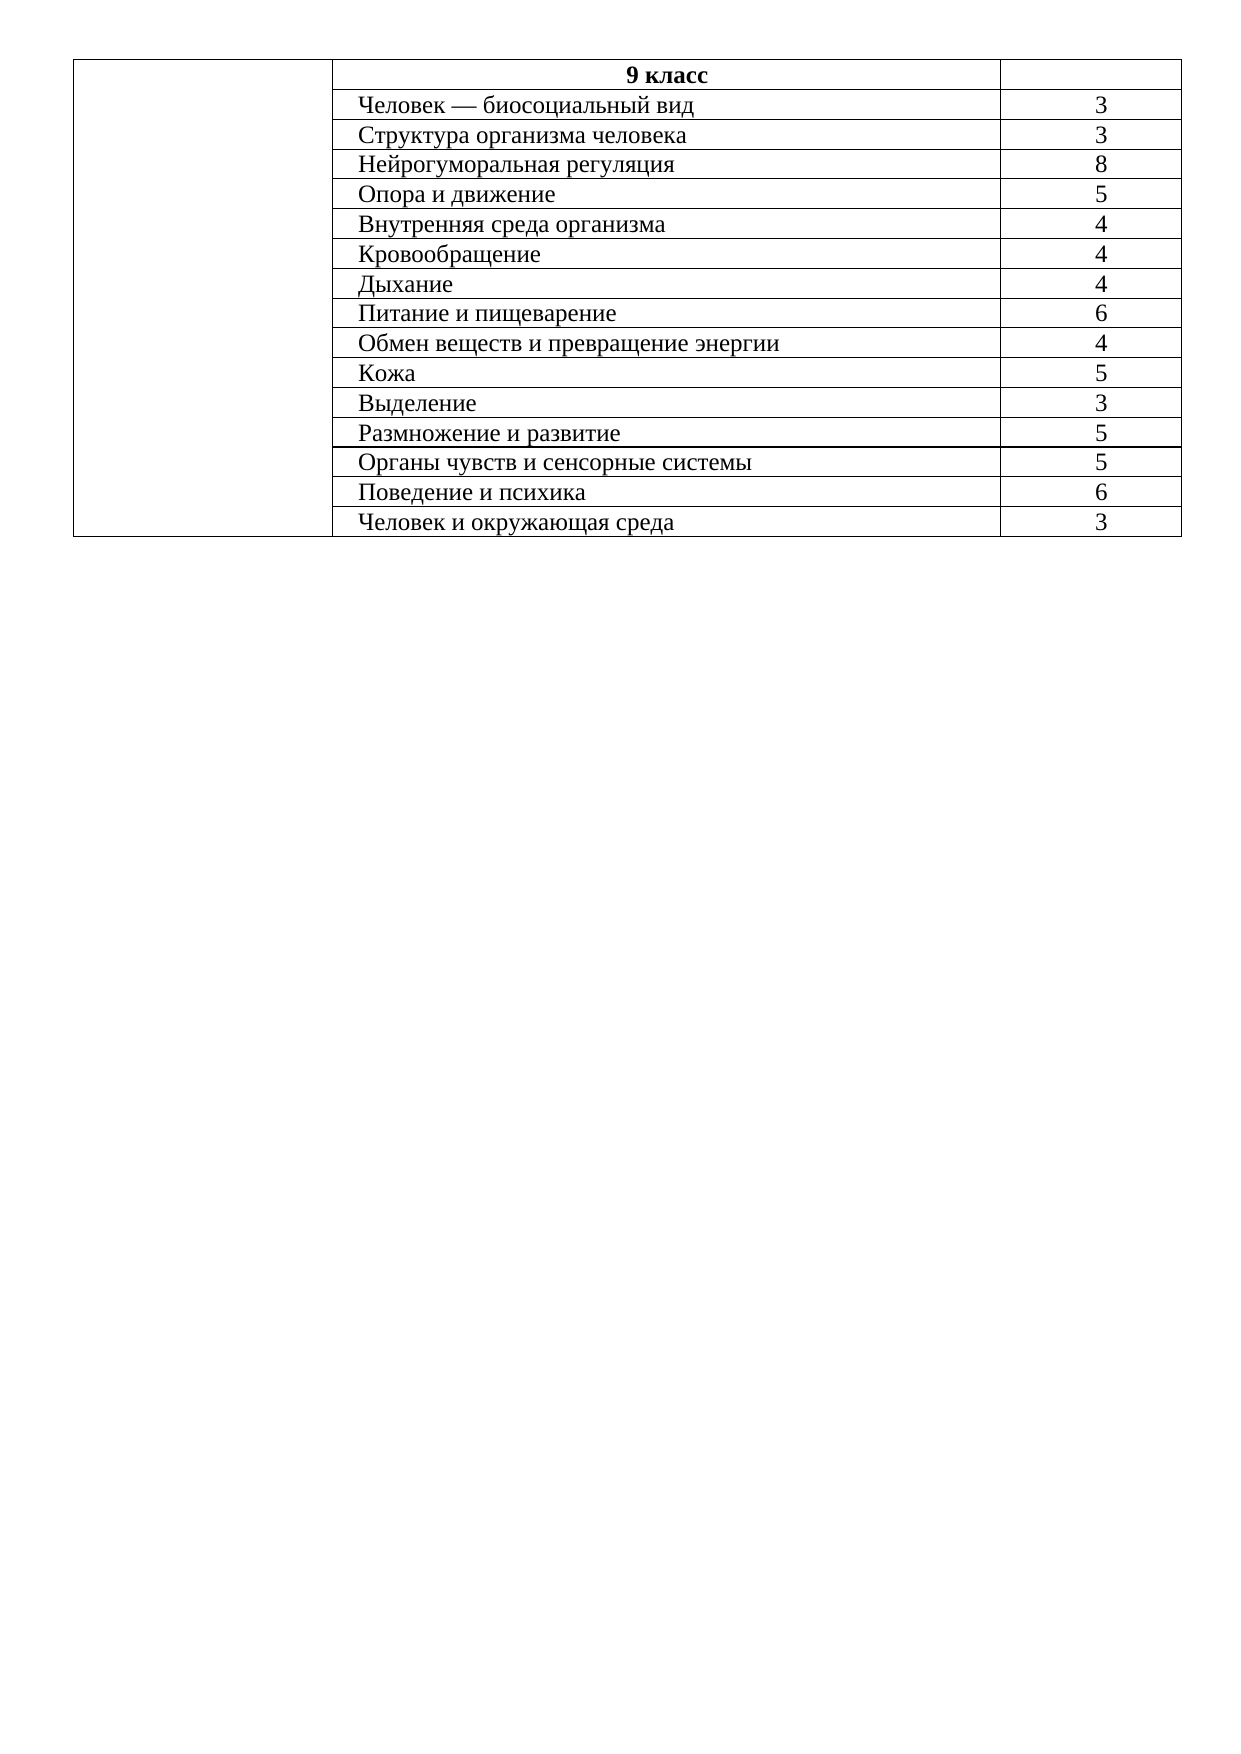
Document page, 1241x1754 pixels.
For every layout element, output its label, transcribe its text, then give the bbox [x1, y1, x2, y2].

table_cell 4 [1001, 239, 1181, 268]
table_cell 5 [1001, 179, 1181, 208]
table_cell Питание и пищеварение [333, 299, 1000, 327]
table_cell Опора и движение [333, 179, 1000, 208]
table_cell 5 [1001, 358, 1181, 387]
table_cell Органы чувств и сенсорные системы [333, 448, 1000, 476]
table_cell Нейрогуморальная регуляция [333, 150, 1000, 178]
table_cell [1170, 60, 1181, 89]
table_cell 6 [1001, 299, 1181, 327]
table_cell 4 [1001, 269, 1181, 297]
table_cell Человек — биосоциальный вид [333, 90, 1000, 119]
table_cell [1001, 60, 1012, 89]
table_cell 3 [1001, 388, 1181, 417]
table_cell 3 [1001, 507, 1181, 536]
table_cell 5 [1001, 418, 1181, 446]
table_cell 4 [1001, 209, 1181, 238]
table_cell Обмен веществ и превращение энергии [333, 328, 1000, 357]
table_cell 6 [1001, 477, 1181, 506]
table_cell Кожа [333, 358, 1000, 387]
table_cell Поведение и психика [333, 477, 1000, 506]
table_cell Человек и окружающая среда [333, 507, 1000, 536]
table_cell Кровообращение [333, 239, 1000, 268]
table_cell 3 [1001, 120, 1181, 148]
table_cell 4 [1001, 328, 1181, 357]
table_cell 8 [1001, 150, 1181, 178]
table_cell 5 [1001, 448, 1181, 476]
table_cell Внутренняя среда организма [333, 209, 1000, 238]
table_cell Структура организма человека [333, 120, 1000, 148]
table_cell Размножение и развитие [333, 418, 1000, 446]
table_cell 3 [1001, 90, 1181, 119]
table_cell Выделение [333, 388, 1000, 417]
table_cell Дыхание [333, 269, 1000, 297]
